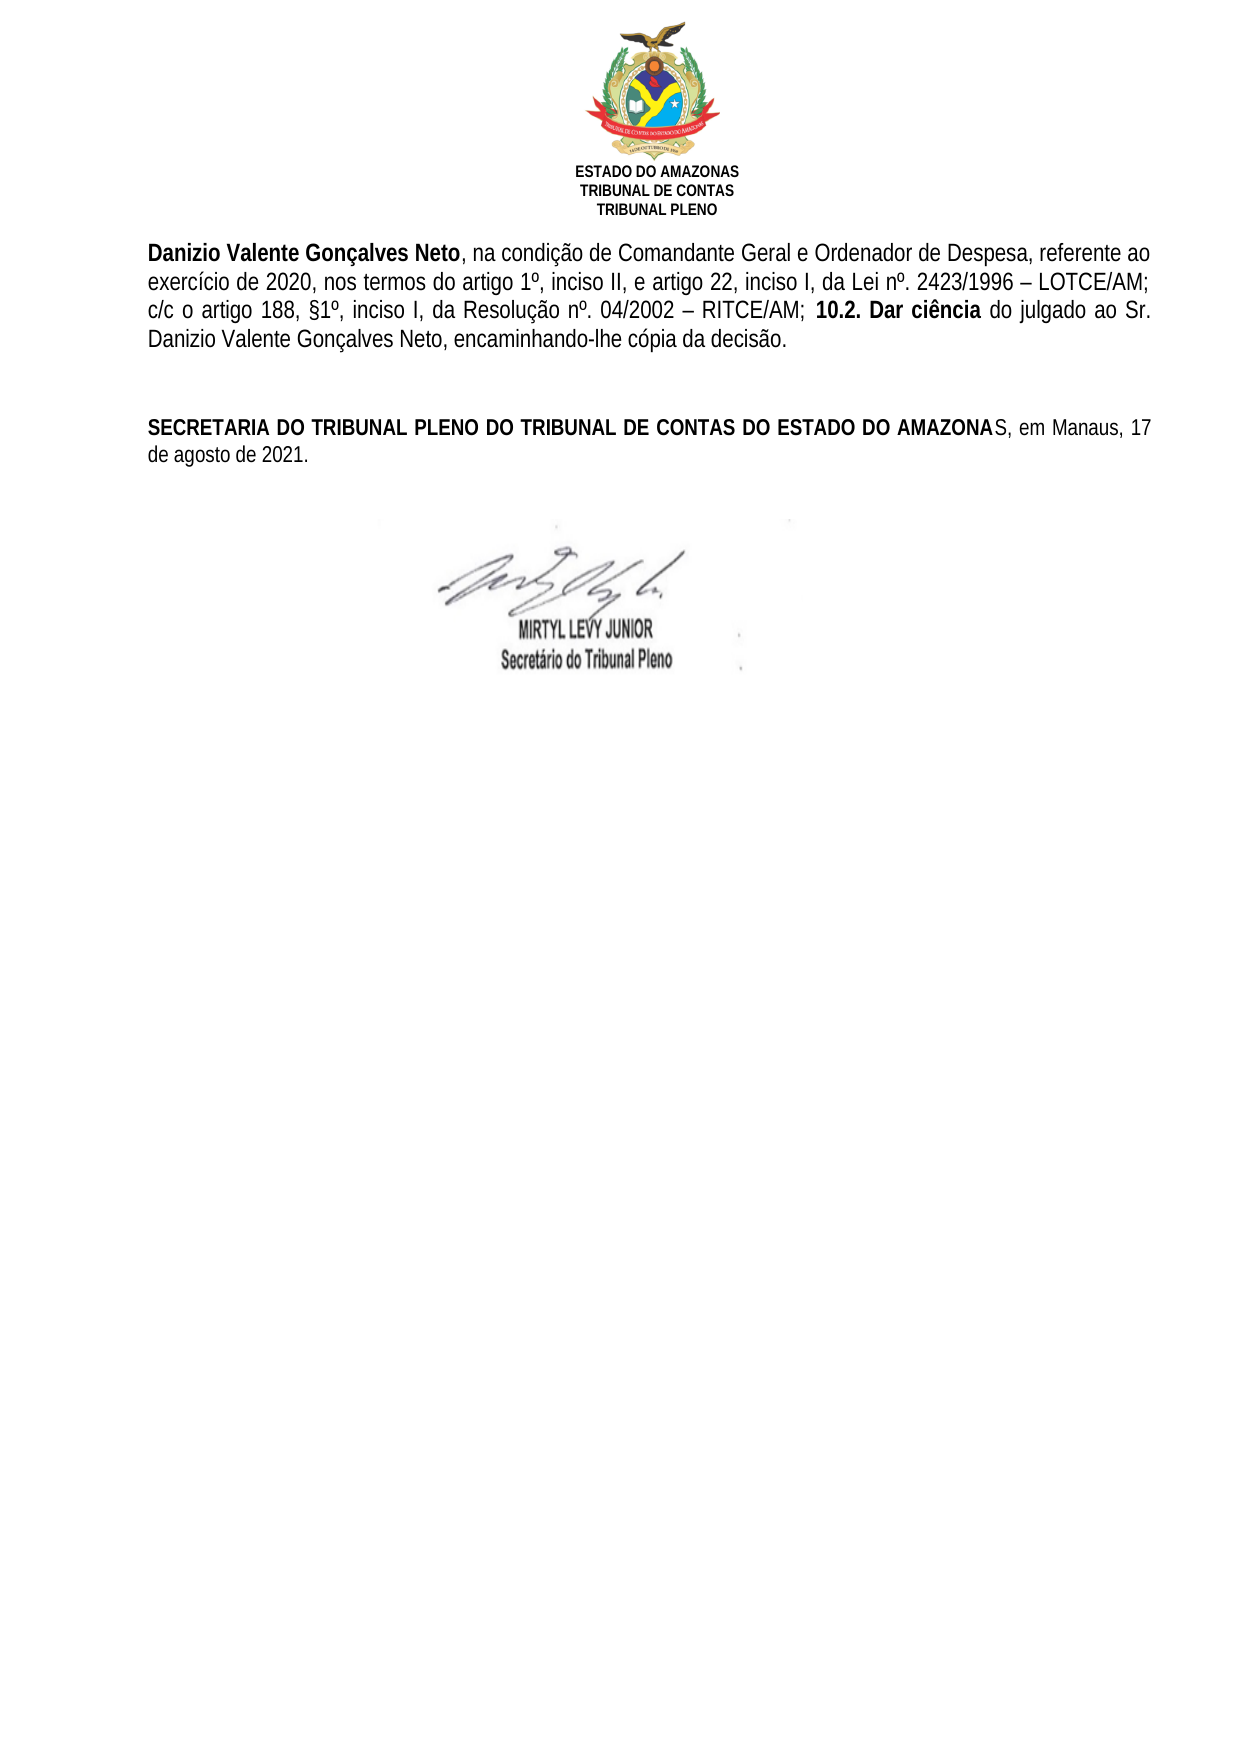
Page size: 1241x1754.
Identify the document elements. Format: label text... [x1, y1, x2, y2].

picture [375, 519, 803, 753]
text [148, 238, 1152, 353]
text SECRETARIA DO TRIBUNAL PLENO DO TRIBUNAL DE CONTAS DO ESTADO DO AMAZONAS, em Manaus, 17 de agosto de 2021. [148, 414, 1152, 467]
